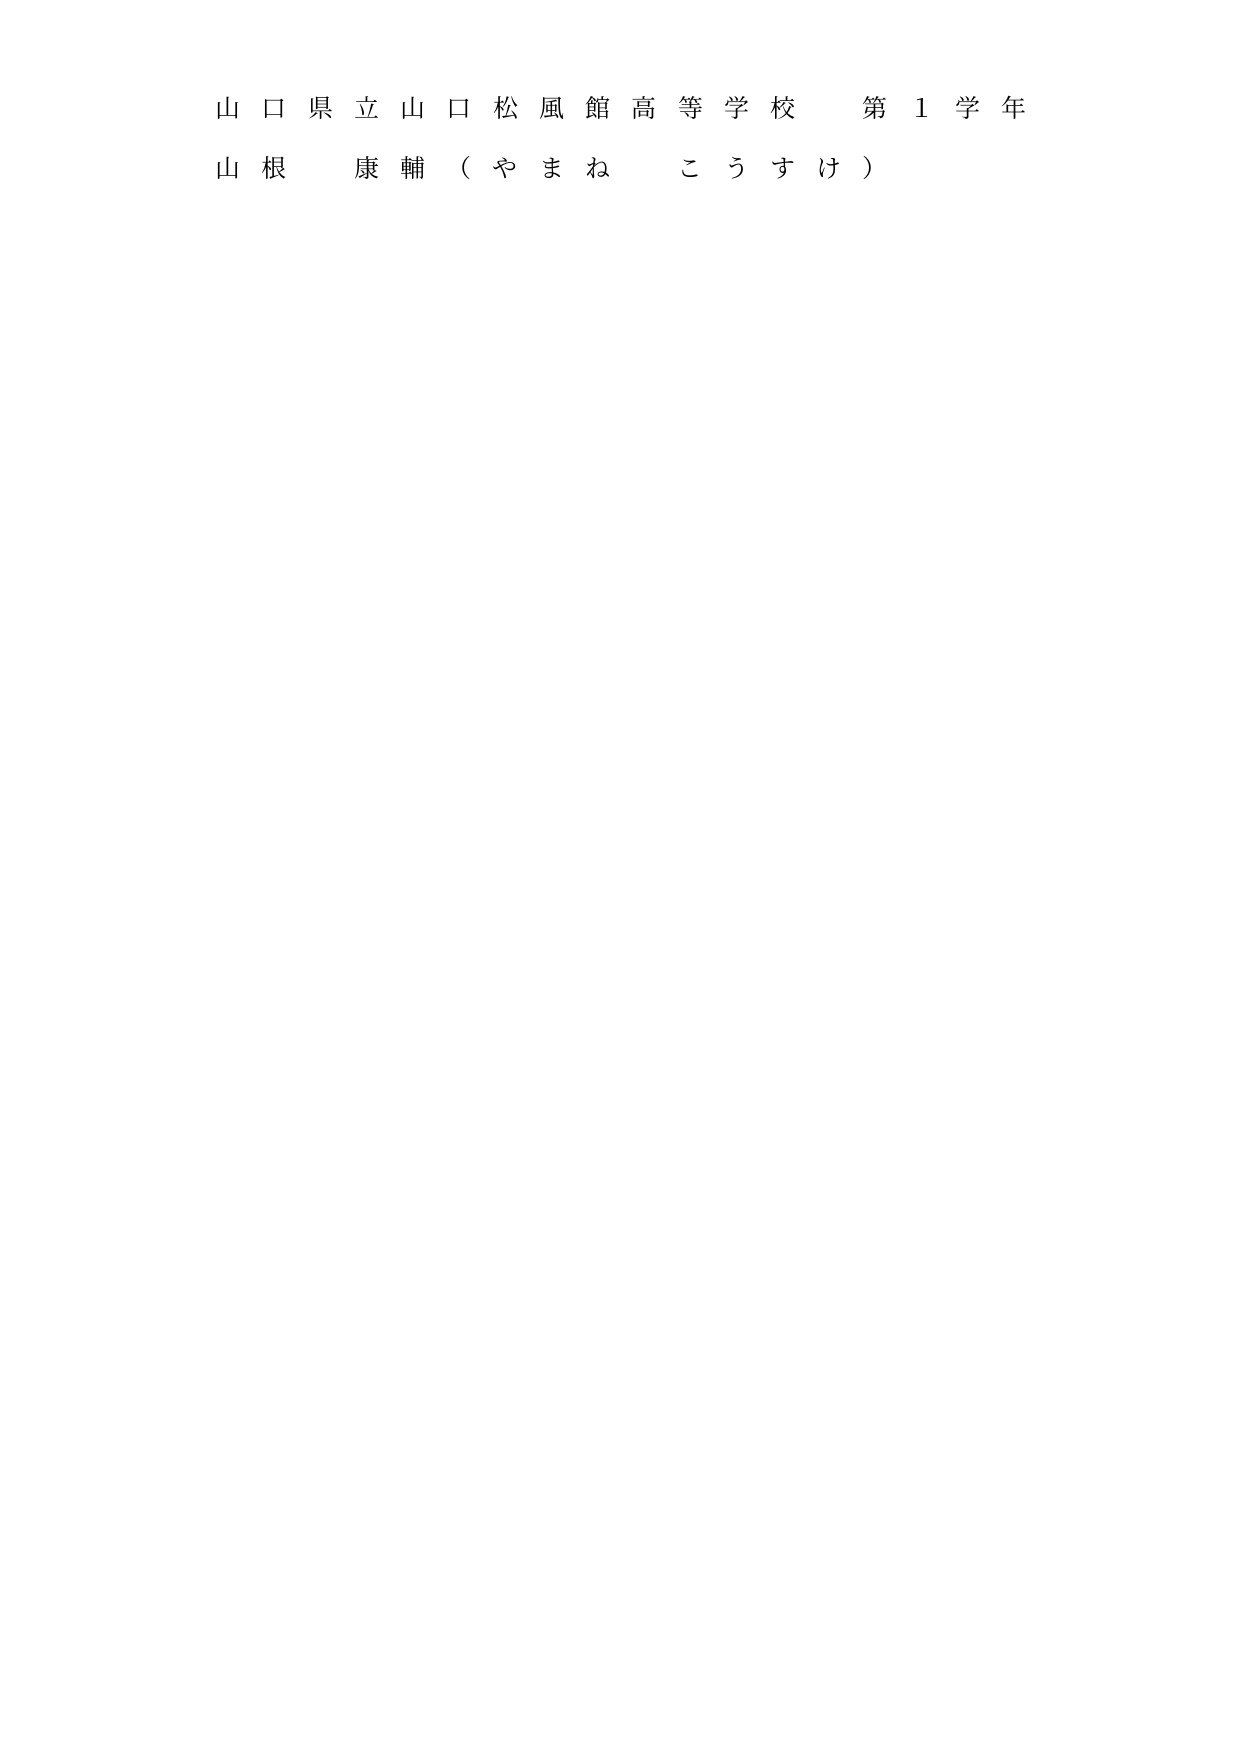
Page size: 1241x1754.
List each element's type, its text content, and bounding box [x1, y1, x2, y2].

text 山口県立山口松風館高等学校 第１学年 [159, 76, 1140, 137]
text 山根 康輔（やまね こうすけ） [159, 137, 1140, 197]
